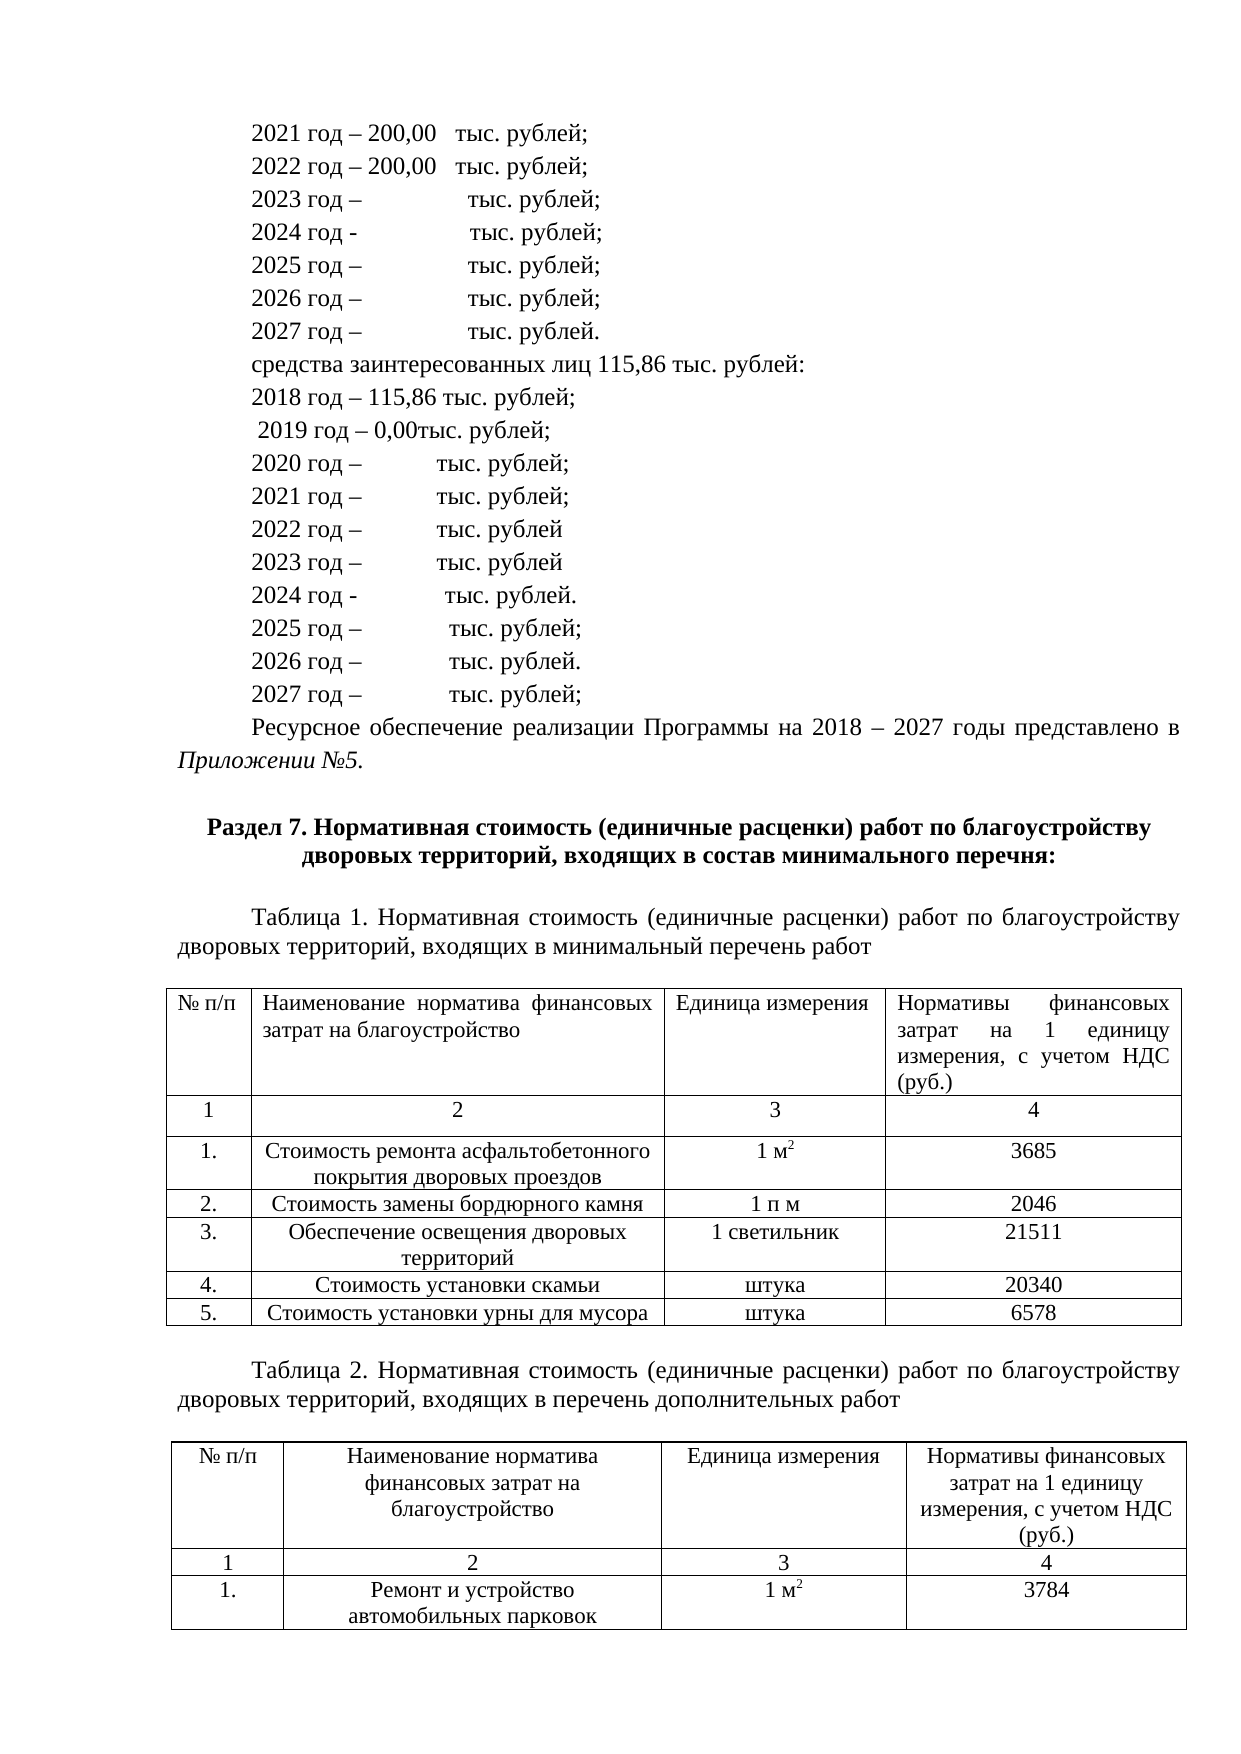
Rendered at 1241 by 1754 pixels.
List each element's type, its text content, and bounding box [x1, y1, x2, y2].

table_cell Стоимость ремонта асфальтобетонного покрытия дворовых проездов [252, 1137, 664, 1189]
text средства заинтересованных лиц 115,86 тыс. рублей: [177, 349, 1181, 378]
table_cell штука [665, 1272, 885, 1298]
text 2024 год - тыс. рублей; [177, 217, 1181, 246]
table_cell 21511 [886, 1218, 1181, 1271]
table_cell 3685 [886, 1137, 1181, 1189]
table_cell Стоимость установки урны для мусора [252, 1299, 664, 1325]
table_header Наименование норматива финансовых затрат на благоустройство [252, 989, 664, 1095]
table_cell штука [665, 1299, 885, 1325]
table_cell 2. [167, 1190, 251, 1217]
table_cell 1 м2 [665, 1137, 885, 1189]
table_cell 20340 [886, 1272, 1181, 1298]
table_cell 2046 [886, 1190, 1181, 1217]
table_cell 1 [167, 1096, 251, 1136]
text 2022 год – 200,00 тыс. рублей; [177, 151, 1181, 180]
table_cell 3. [167, 1218, 251, 1271]
table_cell 1. [172, 1576, 283, 1629]
table_cell 4 [907, 1549, 1186, 1575]
text 2025 год – тыс. рублей; [177, 250, 1181, 279]
table_cell 4 [886, 1096, 1181, 1136]
table_header Нормативы финансовых затрат на 1 единицу измерения, с учетом НДС (руб.) [907, 1443, 1186, 1548]
text 2026 год – тыс. рублей. [177, 646, 1181, 675]
text 2027 год – тыс. рублей; [177, 679, 1181, 708]
text 2024 год - тыс. рублей. [177, 580, 1181, 609]
text 2026 год – тыс. рублей; [177, 283, 1181, 312]
table_cell 3 [662, 1549, 906, 1575]
table_cell 3784 [907, 1576, 1186, 1629]
text Ресурсное обеспечение реализации Программы на 2018 – 2027 годы представлено в Приложении №5. [177, 712, 1181, 774]
text 2025 год – тыс. рублей; [177, 613, 1181, 642]
text 2022 год – тыс. рублей [177, 514, 1181, 543]
text Таблица 1. Нормативная стоимость (единичные расценки) работ по благоустройству дворовых территорий, входящих в минимальный перечень работ [177, 902, 1181, 959]
table_header Нормативы финансовых затрат на 1 единицу измерения, с учетом НДС (руб.) [886, 989, 1181, 1095]
table_cell 5. [167, 1299, 251, 1325]
table_header Единица измерения [662, 1443, 906, 1548]
table_header Наименование норматива финансовых затрат на благоустройство [284, 1443, 661, 1548]
text 2020 год – тыс. рублей; [177, 448, 1181, 477]
table_header № п/п [167, 989, 251, 1095]
text 2027 год – тыс. рублей. [177, 316, 1181, 345]
text Раздел 7. Нормативная стоимость (единичные расценки) работ по благоустройству дворовых территорий, входящих в состав минимального перечня: [177, 812, 1181, 869]
table_cell 1 [172, 1549, 283, 1575]
table_cell Обеспечение освещения дворовых территорий [252, 1218, 664, 1271]
text 2023 год – тыс. рублей; [177, 184, 1181, 213]
table_cell Стоимость замены бордюрного камня [252, 1190, 664, 1217]
table_cell 1 светильник [665, 1218, 885, 1271]
table_header Единица измерения [665, 989, 885, 1095]
table_cell 2 [284, 1549, 661, 1575]
text 2018 год – 115,86 тыс. рублей; [177, 382, 1181, 411]
table_cell Стоимость установки скамьи [252, 1272, 664, 1298]
text Таблица 2. Нормативная стоимость (единичные расценки) работ по благоустройству дворовых территорий, входящих в перечень дополнительных работ [177, 1355, 1181, 1413]
table_header № п/п [172, 1443, 283, 1548]
text 2021 год – 200,00 тыс. рублей; [177, 118, 1181, 147]
text 2023 год – тыс. рублей [177, 547, 1181, 576]
table_cell 6578 [886, 1299, 1181, 1325]
table_cell 1 м2 [662, 1576, 906, 1629]
table_cell 4. [167, 1272, 251, 1298]
table_cell 2 [252, 1096, 664, 1136]
table_cell 1 п м [665, 1190, 885, 1217]
text 2019 год – 0,00тыс. рублей; [177, 415, 1181, 444]
table_cell 3 [665, 1096, 885, 1136]
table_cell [284, 1576, 661, 1629]
table_cell 1. [167, 1137, 251, 1189]
text 2021 год – тыс. рублей; [177, 481, 1181, 510]
